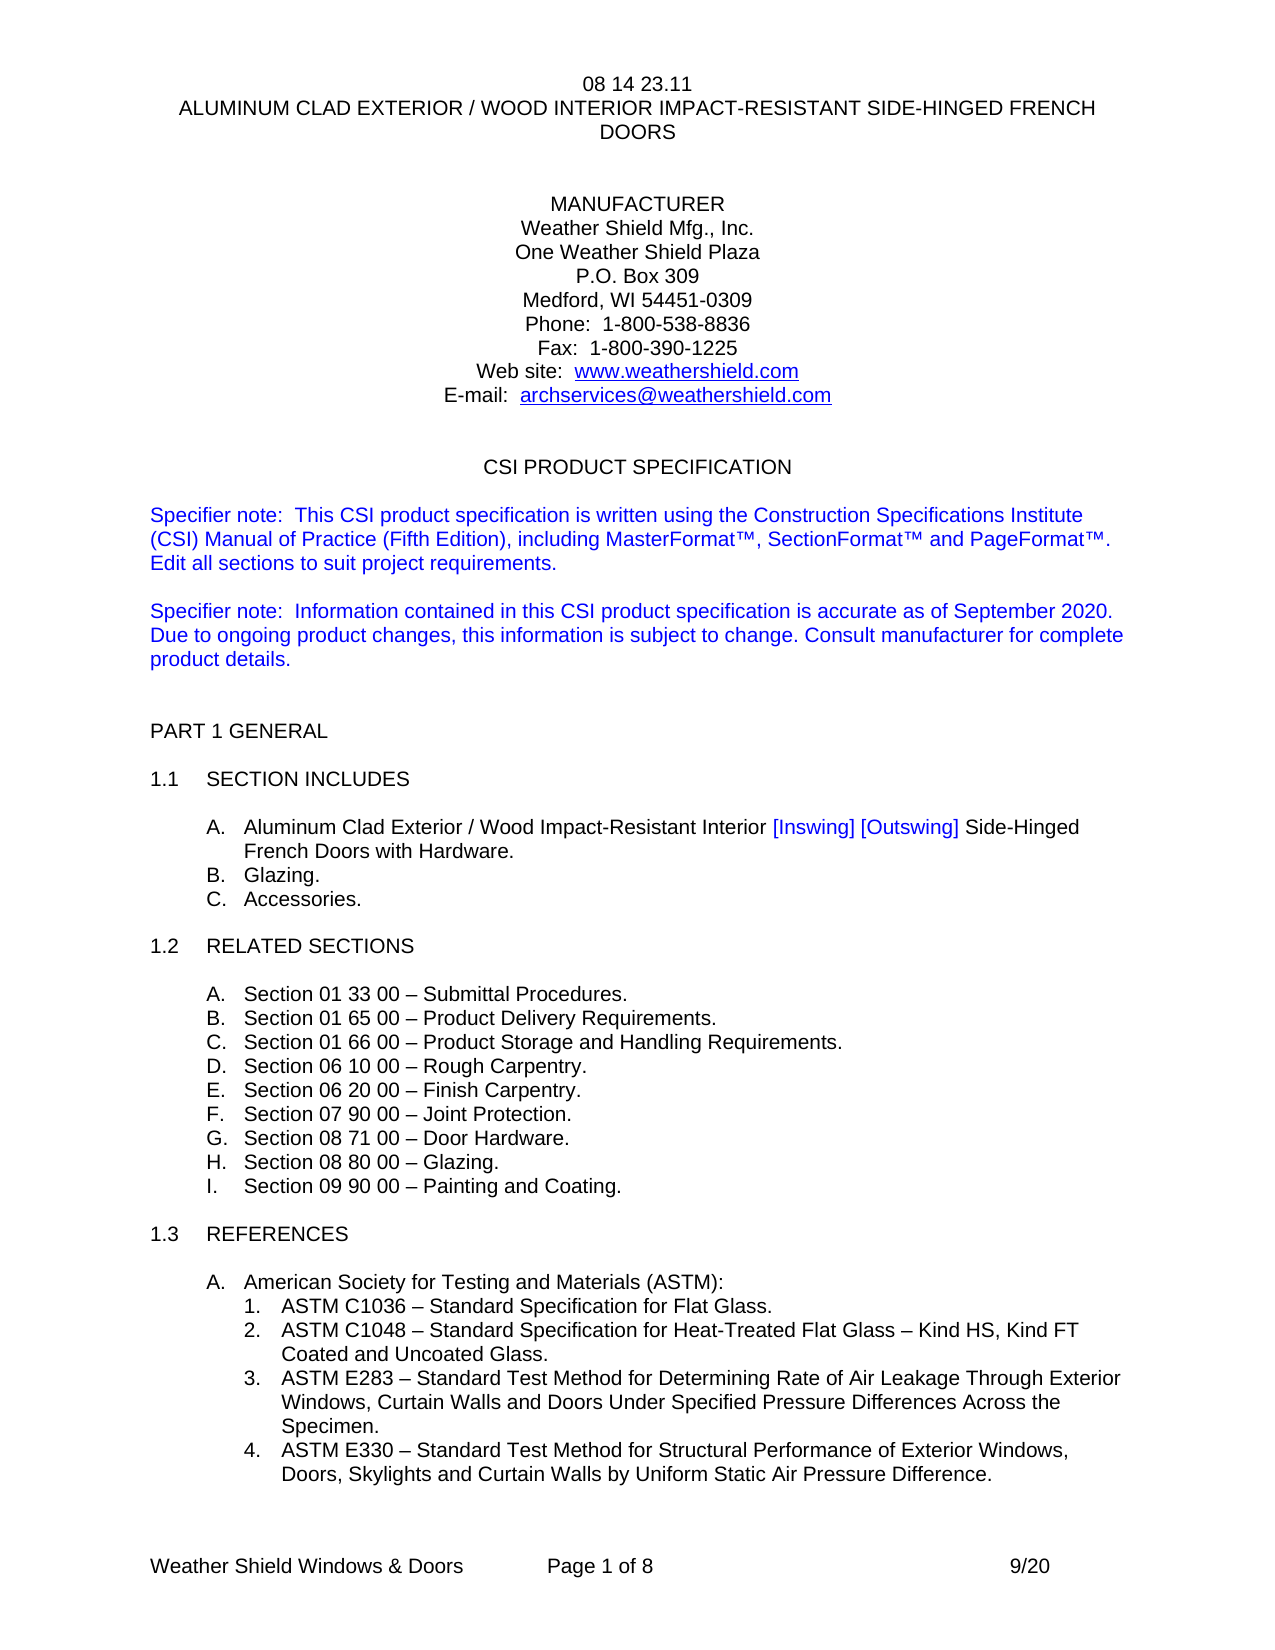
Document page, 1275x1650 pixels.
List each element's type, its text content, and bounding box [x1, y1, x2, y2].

list Section 01 65 00 – Product Delivery Requirements. [206, 1006, 1125, 1030]
text E-mail: archservices@weathershield.com [150, 383, 1125, 407]
list Section 06 20 00 – Finish Carpentry. [206, 1078, 1125, 1102]
list Section 08 71 00 – Door Hardware. [206, 1126, 1125, 1150]
text B. Glazing. [150, 862, 1125, 886]
list ASTM E330 – Standard Test Method for Structural Performance of Exterior Windows, Doors, Skylights and Curtain Walls by Uniform Static Air Pressure Difference. [244, 1437, 1125, 1485]
list Section 06 10 00 – Rough Carpentry. [206, 1054, 1125, 1078]
text 1.3 REFERENCES [150, 1222, 1125, 1246]
text 1.1 SECTION INCLUDES [150, 767, 1125, 791]
text MANUFACTURER [150, 192, 1125, 216]
list ASTM C1036 – Standard Specification for Flat Glass. [244, 1294, 1125, 1318]
list Section 09 90 00 – Painting and Coating. [206, 1174, 1125, 1198]
text CSI PRODUCT SPECIFICATION [150, 455, 1125, 479]
text Specifier note: This CSI product specification is written using the Construction Specifications Institute (CSI) Manual of Practice (Fifth Edition), including MasterFormat™, SectionFormat™ and PageFormat™. Edit all sections to suit project requirements. [150, 503, 1125, 575]
text C. Accessories. [150, 886, 1125, 910]
text 1.2 RELATED SECTIONS [150, 934, 1125, 958]
list ASTM C1048 – Standard Specification for Heat-Treated Flat Glass – Kind HS, Kind FT Coated and Uncoated Glass. [244, 1318, 1125, 1366]
text Weather Shield Mfg., Inc. [150, 216, 1125, 239]
list Section 01 33 00 – Submittal Procedures. [206, 982, 1125, 1006]
text One [150, 239, 1125, 263]
list ASTM E283 – Standard Test Method for Determining Rate of Air Leakage Through Exterior Windows, Curtain Walls and Doors Under Specified Pressure Differences Across the Specimen. [244, 1366, 1125, 1437]
text Fax: 1-800-390-1225 [150, 335, 1125, 359]
text PART 1 GENERAL [150, 719, 1125, 743]
text Web site: www.weathershield.com [150, 359, 1125, 383]
list Section 01 66 00 – Product Storage and Handling Requirements. [206, 1030, 1125, 1054]
list American Society for Testing and Materials (ASTM): [206, 1270, 1125, 1294]
text Phone: 1-800-538-8836 [150, 311, 1125, 335]
list Section 07 90 00 – Joint Protection. [206, 1102, 1125, 1126]
text Specifier note: Information contained in this CSI product specification is accurate as of September 2020. Due to ongoing product changes, this information is subject to change. Consult manufacturer for complete product details. [150, 599, 1125, 671]
text A. Aluminum Clad Exterior / Wood Impact-Resistant Interior [Inswing] [Outswing] Side-Hinged French Doors with Hardware. [150, 814, 1125, 862]
list Section 08 80 00 – Glazing. [206, 1150, 1125, 1174]
